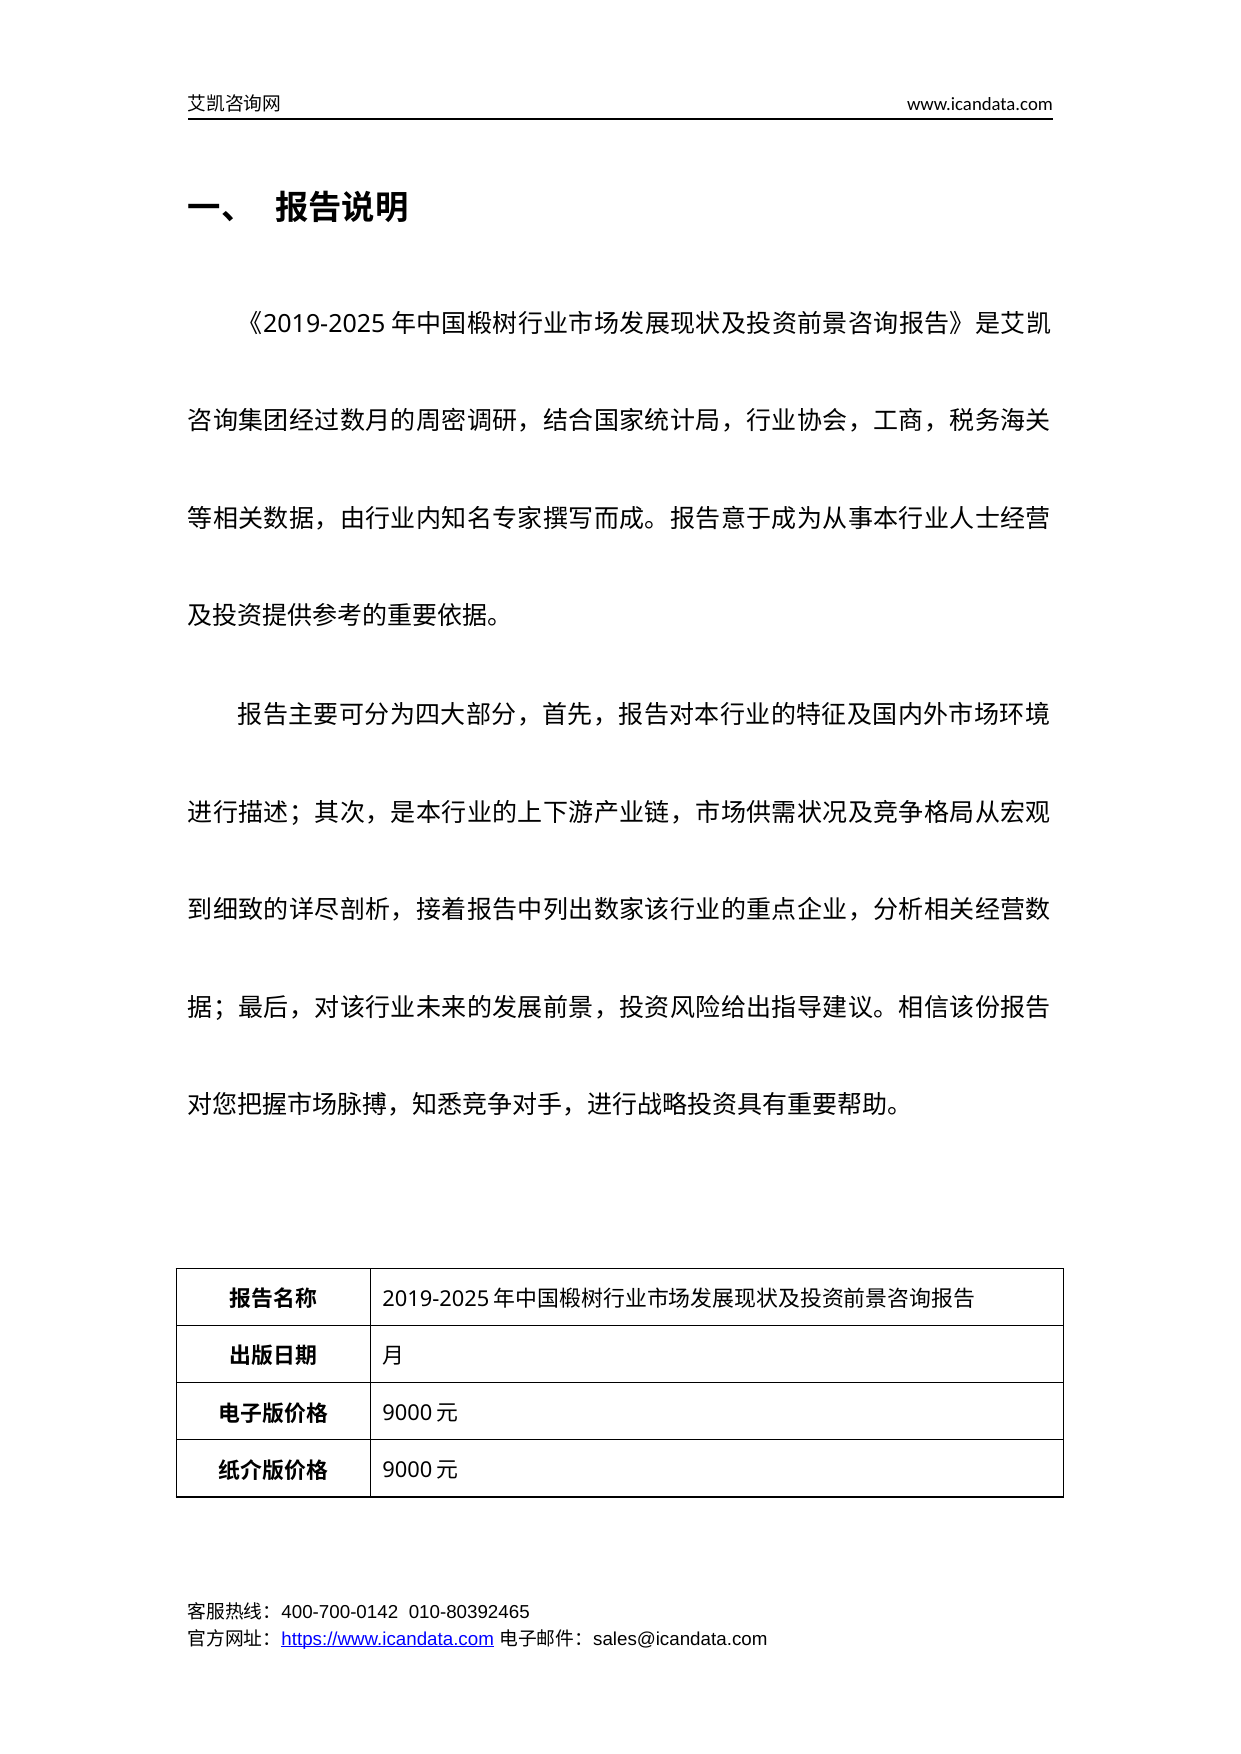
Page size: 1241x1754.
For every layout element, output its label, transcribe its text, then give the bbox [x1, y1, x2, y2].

table_cell 纸介版价格 [177, 1440, 370, 1496]
table_cell 9000元 [371, 1440, 1063, 1496]
text 报告主要可分为四大部分，首先，报告对本行业的特征及国内外市场环境进行描述；其次，是本行业的上下游产业链，市场供需状况及竞争格局从宏观到细致的详尽剖析，接着报告中列出数家该行业的重点企业，分析相关经营数据；最后，对该行业未来的发展前景，投资风险给出指导建议。相信该份报告对您把握市场脉搏，知悉竞争对手，进行战略投资具有重要帮助。 [187, 681, 1053, 1136]
table_cell 9000元 [371, 1383, 1063, 1439]
table_header 2019-2025年中国椴树行业市场发展现状及投资前景咨询报告 [371, 1269, 1063, 1325]
table_header 报告名称 [177, 1269, 370, 1325]
subtitle 报告说明 [187, 172, 1053, 237]
table_cell 月 [371, 1326, 1063, 1382]
text 《2019-2025年中国椴树行业市场发展现状及投资前景咨询报告》是艾凯咨询集团经过数月的周密调研，结合国家统计局，行业协会，工商，税务海关等相关数据，由行业内知名专家撰写而成。报告意于成为从事本行业人士经营及投资提供参考的重要依据。 [187, 289, 1053, 646]
table_cell 出版日期 [177, 1326, 370, 1382]
table_cell 电子版价格 [177, 1383, 370, 1439]
